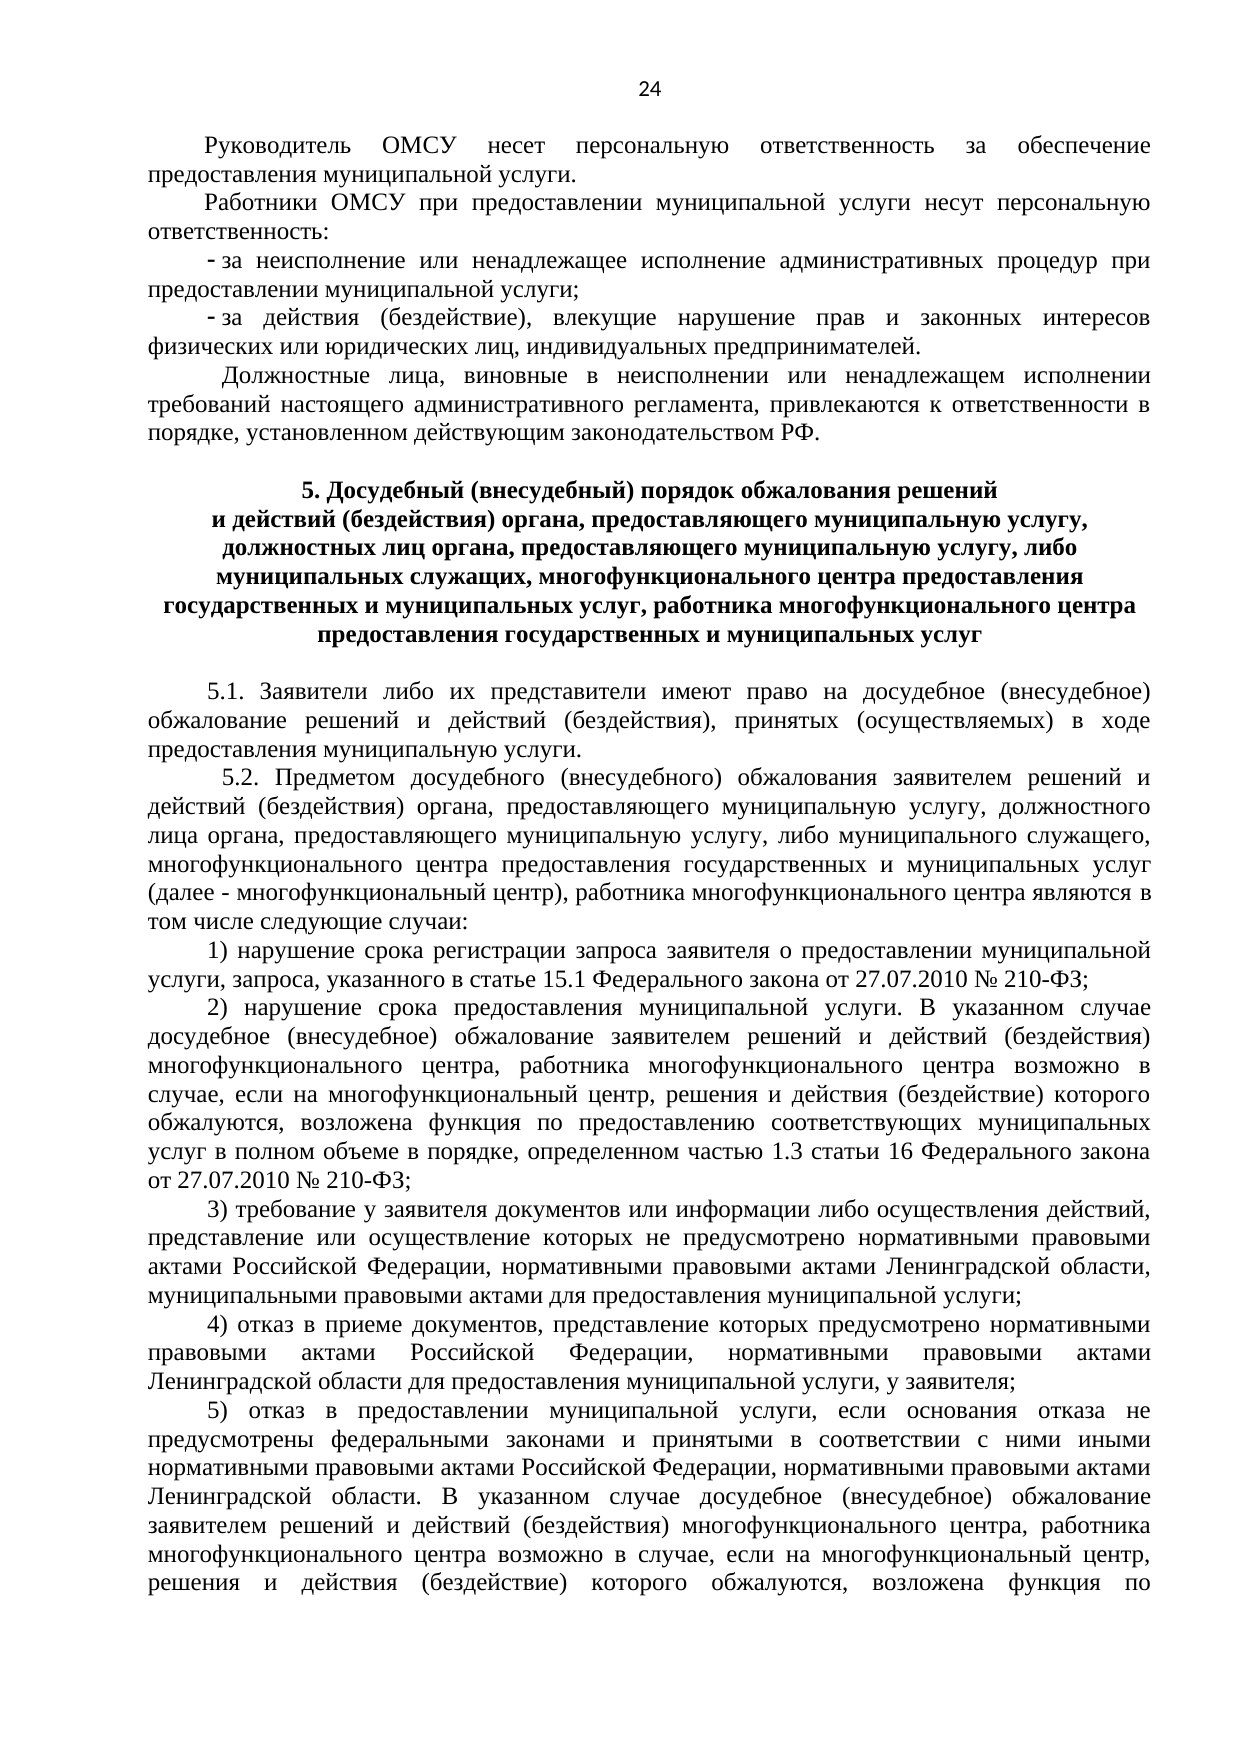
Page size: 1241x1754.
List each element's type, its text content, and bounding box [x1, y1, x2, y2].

text 5.1. Заявители либо их представители имеют право на досудебное (внесудебное) обжалование решений и действий (бездействия), принятых (осуществляемых) в ходе предоставления муниципальную услуги. [148, 676, 1152, 762]
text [148, 1395, 1152, 1596]
text 3) требование у заявителя документов или информации либо осуществления действий, представление или осуществление которых не предусмотрено нормативными правовыми актами Российской Федерации, нормативными правовыми актами Ленинградской области, муниципальными правовыми актами для предоставления муниципальной услуги; [148, 1194, 1152, 1309]
text 1) нарушение срока регистрации запроса заявителя о предоставлении муниципальной услуги, запроса, указанного в статье 15.1 Федерального закона от 27.07.2010 № 210-ФЗ; [148, 935, 1152, 992]
text и действий (бездействия) органа, предоставляющего муниципальную услугу, должностных лиц органа, предоставляющего муниципальную услугу, либо муниципальных служащих, многофункционального центра предоставления государственных и муниципальных услуг, работника многофункционального центра предоставления государственных и муниципальных услуг [148, 504, 1152, 647]
text 2) нарушение срока предоставления муниципальной услуги. В указанном случае досудебное (внесудебное) обжалование заявителем решений и действий (бездействия) многофункционального центра, работника многофункционального центра возможно в случае, если на многофункциональный центр, решения и действия (бездействие) которого обжалуются, возложена функция по предоставлению соответствующих муниципальных услуг в полном объеме в порядке, определенном частью 1.3 статьи 16 Федерального закона от 27.07.2010 № 210-ФЗ; [148, 992, 1152, 1194]
text 4) отказ в приеме документов, представление которых предусмотрено нормативными правовыми актами Российской Федерации, нормативными правовыми актами Ленинградской области для предоставления муниципальной услуги, у заявителя; [148, 1309, 1152, 1395]
list за действия (бездействие), влекущие нарушение прав и законных интересов физических или юридических лиц, индивидуальных предпринимателей. [148, 302, 1152, 360]
text 5. Досудебный (внесудебный) порядок обжалования решений [148, 475, 1152, 504]
text Руководитель ОМСУ несет персональную ответственность за обеспечение предоставления муниципальной услуги. [148, 130, 1152, 187]
text Должностные лица, виновные в неисполнении или ненадлежащем исполнении требований настоящего административного регламента, привлекаются к ответственности в порядке, установленном действующим законодательством РФ. [148, 360, 1152, 446]
list за неисполнение или ненадлежащее исполнение административных процедур при предоставлении муниципальной услуги; [148, 245, 1152, 302]
text Работники ОМСУ при предоставлении муниципальной услуги несут персональную ответственность: [148, 187, 1152, 245]
text 5.2. Предметом досудебного (внесудебного) обжалования заявителем решений и действий (бездействия) органа, предоставляющего муниципальную услугу, должностного лица органа, предоставляющего муниципальную услугу, либо муниципального служащего, многофункционального центра предоставления государственных и муниципальных услуг (далее - многофункциональный центр), работника многофункционального центра являются в том числе следующие случаи: [148, 762, 1152, 935]
